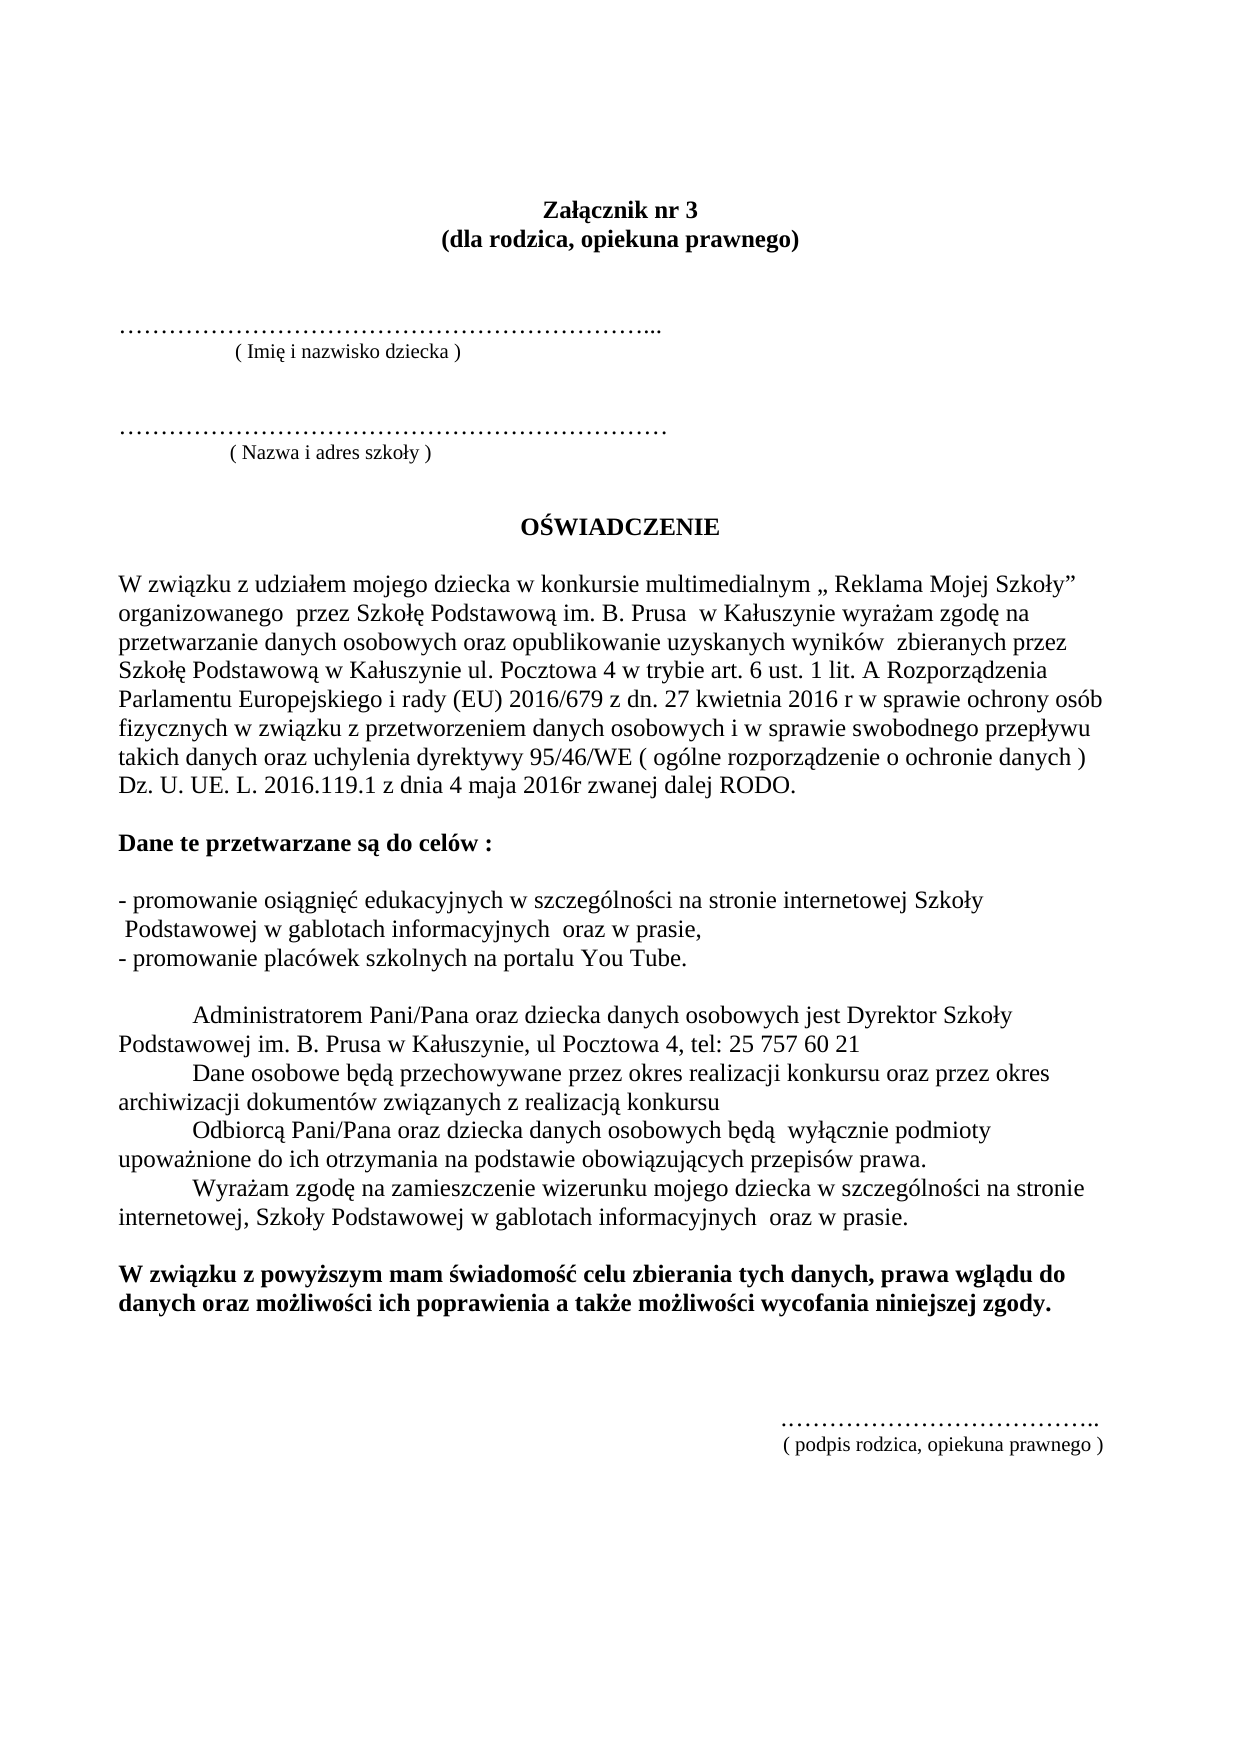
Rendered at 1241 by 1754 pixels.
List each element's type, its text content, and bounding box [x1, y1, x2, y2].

text - promowanie placówek szkolnych na portalu You Tube. [118, 943, 1122, 972]
text Dane te przetwarzane są do celów : [118, 828, 1122, 857]
text OŚWIADCZENIE [118, 512, 1122, 541]
text - promowanie osiągnięć edukacyjnych w szczególności na stronie internetowej Szkoły [118, 886, 1122, 914]
text Odbiorcą Pani/Pana oraz dziecka danych osobowych będą wyłącznie podmioty upoważnione do ich otrzymania na podstawie obowiązujących przepisów prawa. [118, 1116, 1122, 1173]
text ( podpis rodzica, opiekuna prawnego ) [118, 1432, 1122, 1456]
text ( Imię i nazwisko dziecka ) [118, 339, 1122, 363]
text Administratorem Pani/Pana oraz dziecka danych osobowych jest Dyrektor Szkoły Podstawowej im. B. Prusa w Kałuszynie, ul Pocztowa 4, tel: 25 757 60 21 [118, 1001, 1122, 1058]
text Wyrażam zgodę na zamieszczenie wizerunku mojego dziecka w szczególności na stronie internetowej, Szkoły Podstawowej w gablotach informacyjnych oraz w prasie. [118, 1173, 1122, 1231]
text W związku z powyższym mam świadomość celu zbierania tych danych, prawa wglądu do danych oraz możliwości ich poprawienia a także możliwości wycofania niniejszej zgody. [118, 1259, 1122, 1317]
text W związku z udziałem mojego dziecka w konkursie multimedialnym „ Reklama Mojej Szkoły” organizowanego przez Szkołę Podstawową im. B. Prusa w Kałuszynie wyrażam zgodę na przetwarzanie danych osobowych oraz opublikowanie uzyskanych wyników zbieranych przez Szkołę Podstawową w Kałuszynie ul. Pocztowa 4 w trybie art. 6 ust. 1 lit. A Rozporządzenia Parlamentu Europejskiego i rady (EU) 2016/679 z dn. 27 kwietnia 2016 r w sprawie ochrony osób fizycznych w związku z przetworzeniem danych osobowych i w sprawie swobodnego przepływu takich danych oraz uchylenia dyrektywy 95/46/WE ( ogólne rozporządzenie o ochronie danych ) Dz. U. UE. L. 2016.119.1 z dnia 4 maja 2016r zwanej dalej RODO. [118, 569, 1122, 799]
text ………………………………………………………… [118, 411, 1122, 440]
text Dane osobowe będą przechowywane przez okres realizacji konkursu oraz przez okres archiwizacji dokumentów związanych z realizacją konkursu [118, 1058, 1122, 1116]
text ………………………………………………………... [118, 310, 1122, 339]
text .……………………………….. [118, 1403, 1122, 1432]
text Załącznik nr 3 [118, 195, 1122, 224]
text Podstawowej w gablotach informacyjnych oraz w prasie, [118, 914, 1122, 943]
text ( Nazwa i adres szkoły ) [118, 440, 1122, 464]
text (dla rodzica, opiekuna prawnego) [118, 224, 1122, 252]
